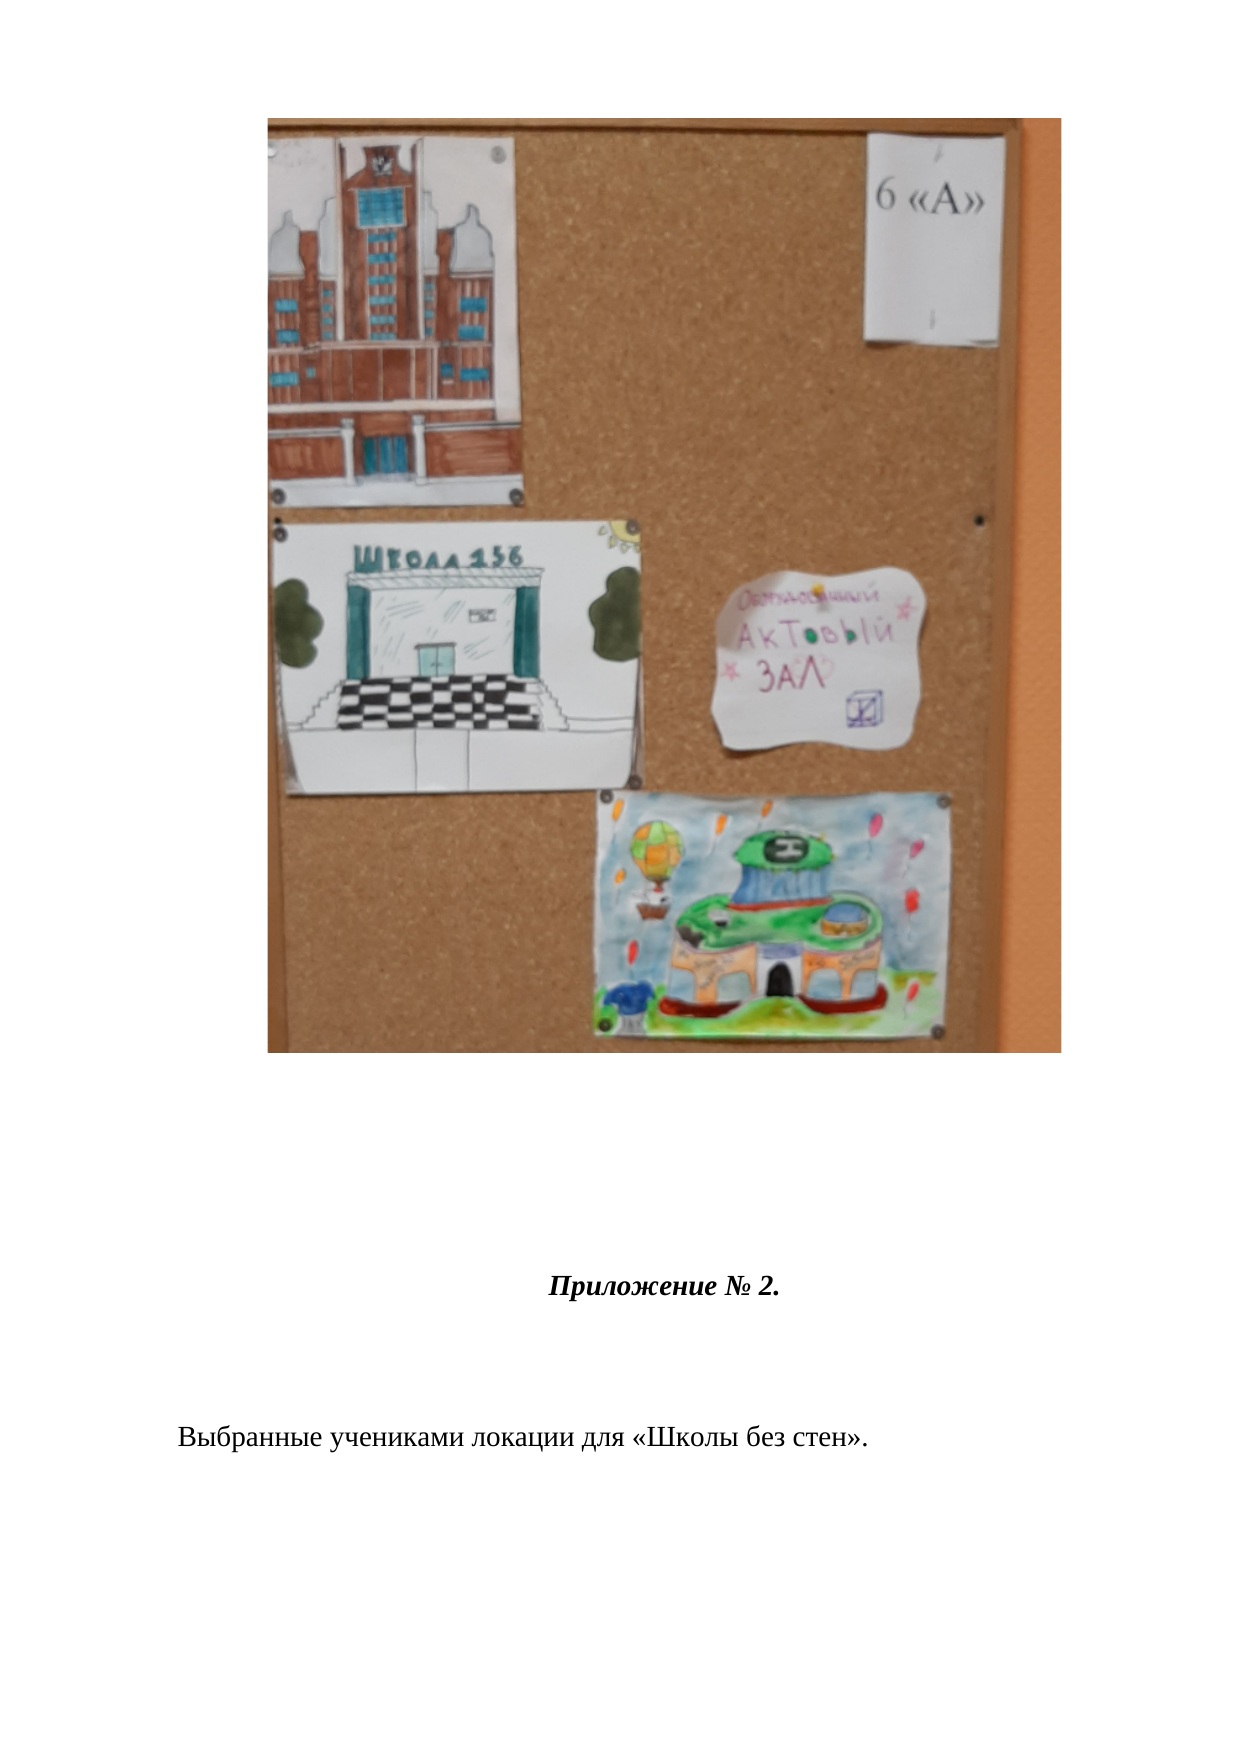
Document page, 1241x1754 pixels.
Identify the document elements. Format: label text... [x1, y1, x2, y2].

text Приложение № 2. [177, 1268, 1152, 1301]
picture [267, 118, 1062, 1053]
text Выбранные учениками локации для «Школы без стен». [177, 1419, 1152, 1452]
